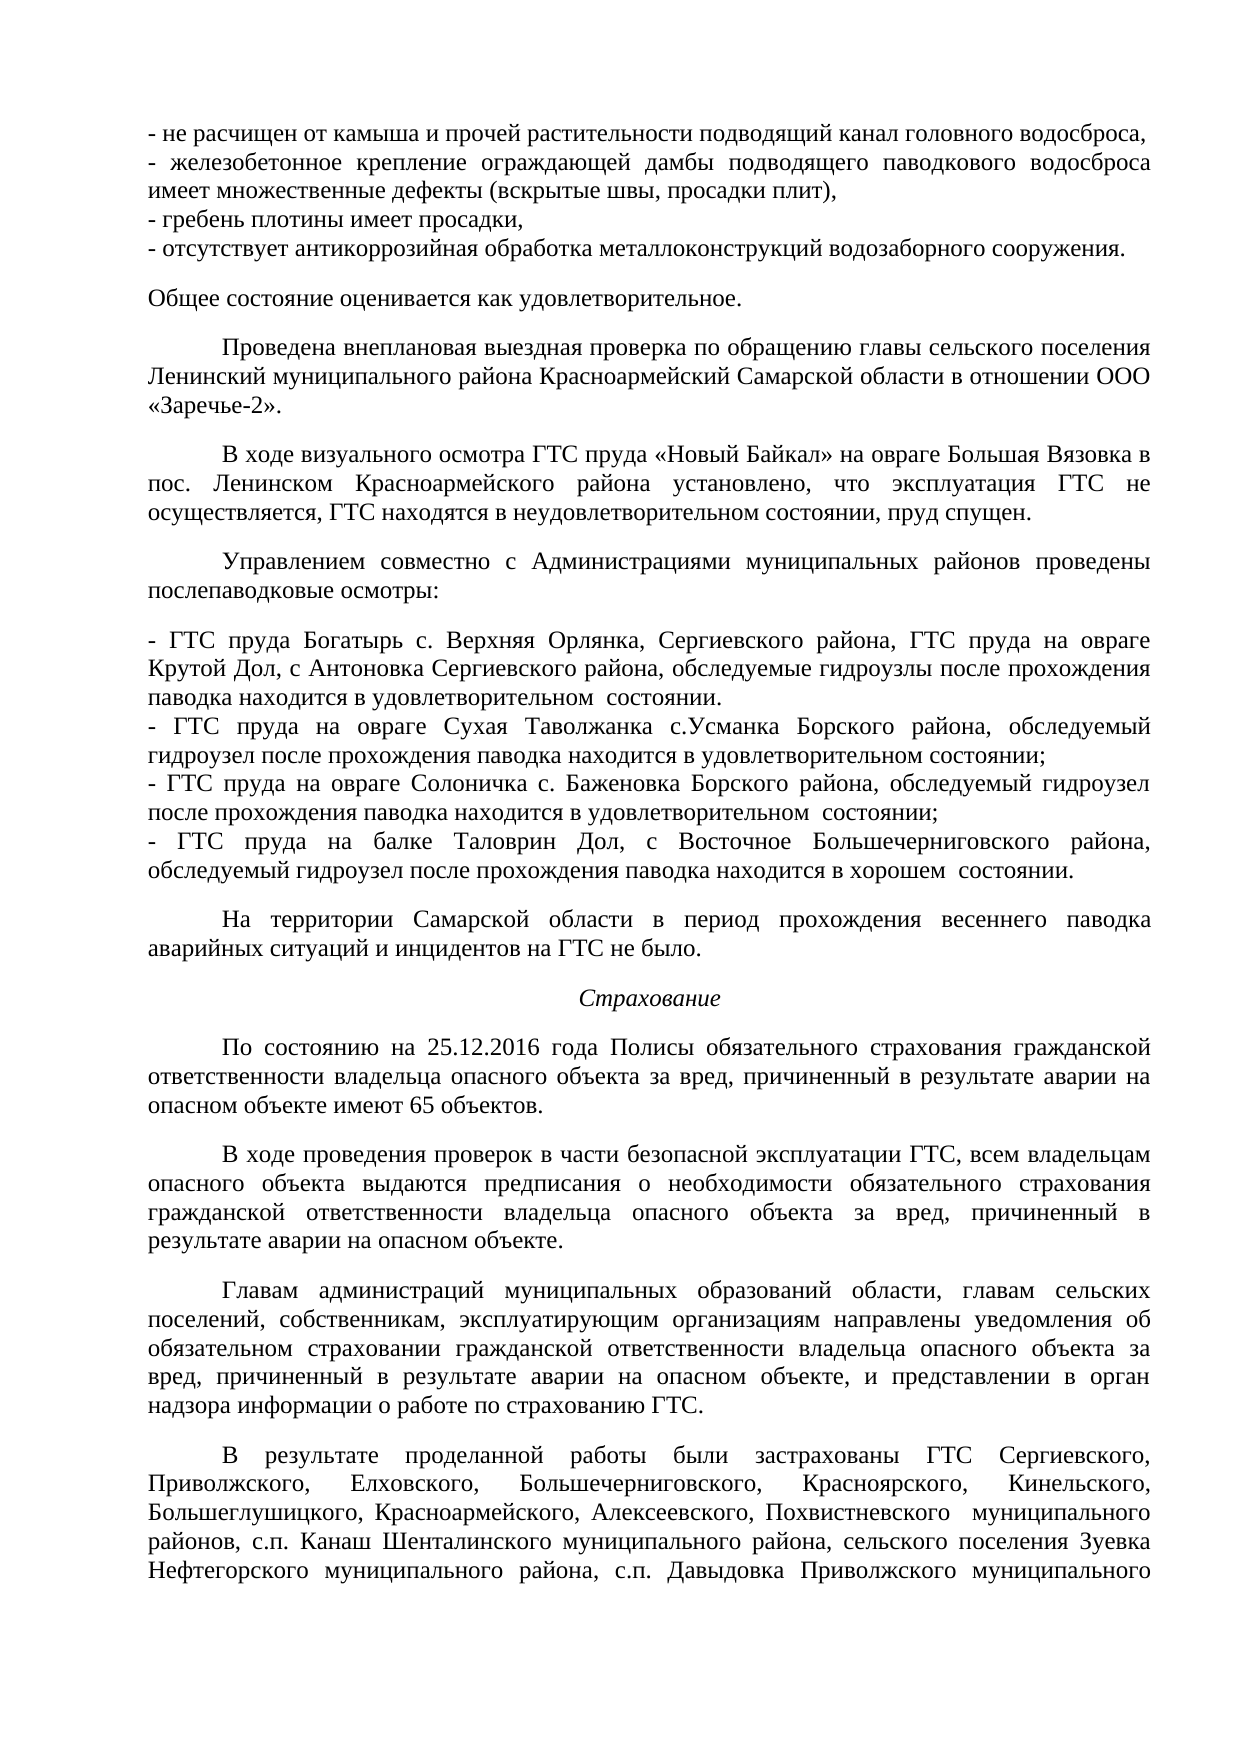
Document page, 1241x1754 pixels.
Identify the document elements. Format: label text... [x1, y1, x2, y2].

text - ГТС пруда Богатырь с. Верхняя Орлянка, Сергиевского района, ГТС пруда на овраге Крутой Дол, с Антоновка Сергиевского района, обследуемые гидроузлы после прохождения паводка находится в удовлетворительном состоянии. [148, 625, 1152, 711]
text По состоянию на 25.12.2016 года Полисы обязательного страхования гражданской ответственности владельца опасного объекта за вред, причиненный в результате аварии на опасном объекте имеют 65 объектов. [148, 1032, 1152, 1118]
text Страхование [148, 983, 1152, 1011]
text На территории Самарской области в период прохождения весеннего паводка аварийных ситуаций и инцидентов на ГТС не было. [148, 904, 1152, 962]
text В ходе проведения проверок в части безопасной эксплуатации ГТС, всем владельцам опасного объекта выдаются предписания о необходимости обязательного страхования гражданской ответственности владельца опасного объекта за вред, причиненный в результате аварии на опасном объекте. [148, 1139, 1152, 1254]
text - отсутствует антикоррозийная обработка металлоконструкций водозаборного сооружения. [148, 233, 1152, 262]
text - гребень плотины имеет просадки, [148, 204, 1152, 233]
text - ГТС пруда на балке Таловрин Дол, с Восточное Большечерниговского района, обследуемый гидроузел после прохождения паводка находится в хорошем состоянии. [148, 826, 1152, 883]
text - железобетонное крепление ограждающей дамбы подводящего паводкового водосброса имеет множественные дефекты (вскрытые швы, просадки плит), [148, 147, 1152, 204]
text - ГТС пруда на овраге Сухая Таволжанка с.Усманка Борского района, обследуемый гидроузел после прохождения паводка находится в удовлетворительном состоянии; [148, 711, 1152, 768]
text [148, 1440, 1152, 1583]
text - ГТС пруда на овраге Солоничка с. Баженовка Борского района, обследуемый гидроузел после прохождения паводка находится в удовлетворительном состоянии; [148, 768, 1152, 826]
text Главам администраций муниципальных образований области, главам сельских поселений, собственникам, эксплуатирующим организациям направлены уведомления об обязательном страховании гражданской ответственности владельца опасного объекта за вред, причиненный в результате аварии на опасном объекте, и представлении в орган надзора информации о работе по страхованию ГТС. [148, 1275, 1152, 1419]
text Общее состояние оценивается как удовлетворительное. [148, 283, 1152, 311]
text - не расчищен от камыша и прочей растительности подводящий канал головного водосброса, [148, 118, 1152, 147]
text В ходе визуального осмотра ГТС пруда «Новый Байкал» на овраге Большая Вязовка в пос. Ленинском Красноармейского района установлено, что эксплуатация ГТС не осуществляется, ГТС находятся в неудовлетворительном состоянии, пруд спущен. [148, 439, 1152, 526]
text Проведена внеплановая выездная проверка по обращению главы сельского поселения Ленинский муниципального района Красноармейский Самарской области в отношении ООО «Заречье-2». [148, 332, 1152, 418]
text Управлением совместно с Администрациями муниципальных районов проведены послепаводковые осмотры: [148, 546, 1152, 604]
